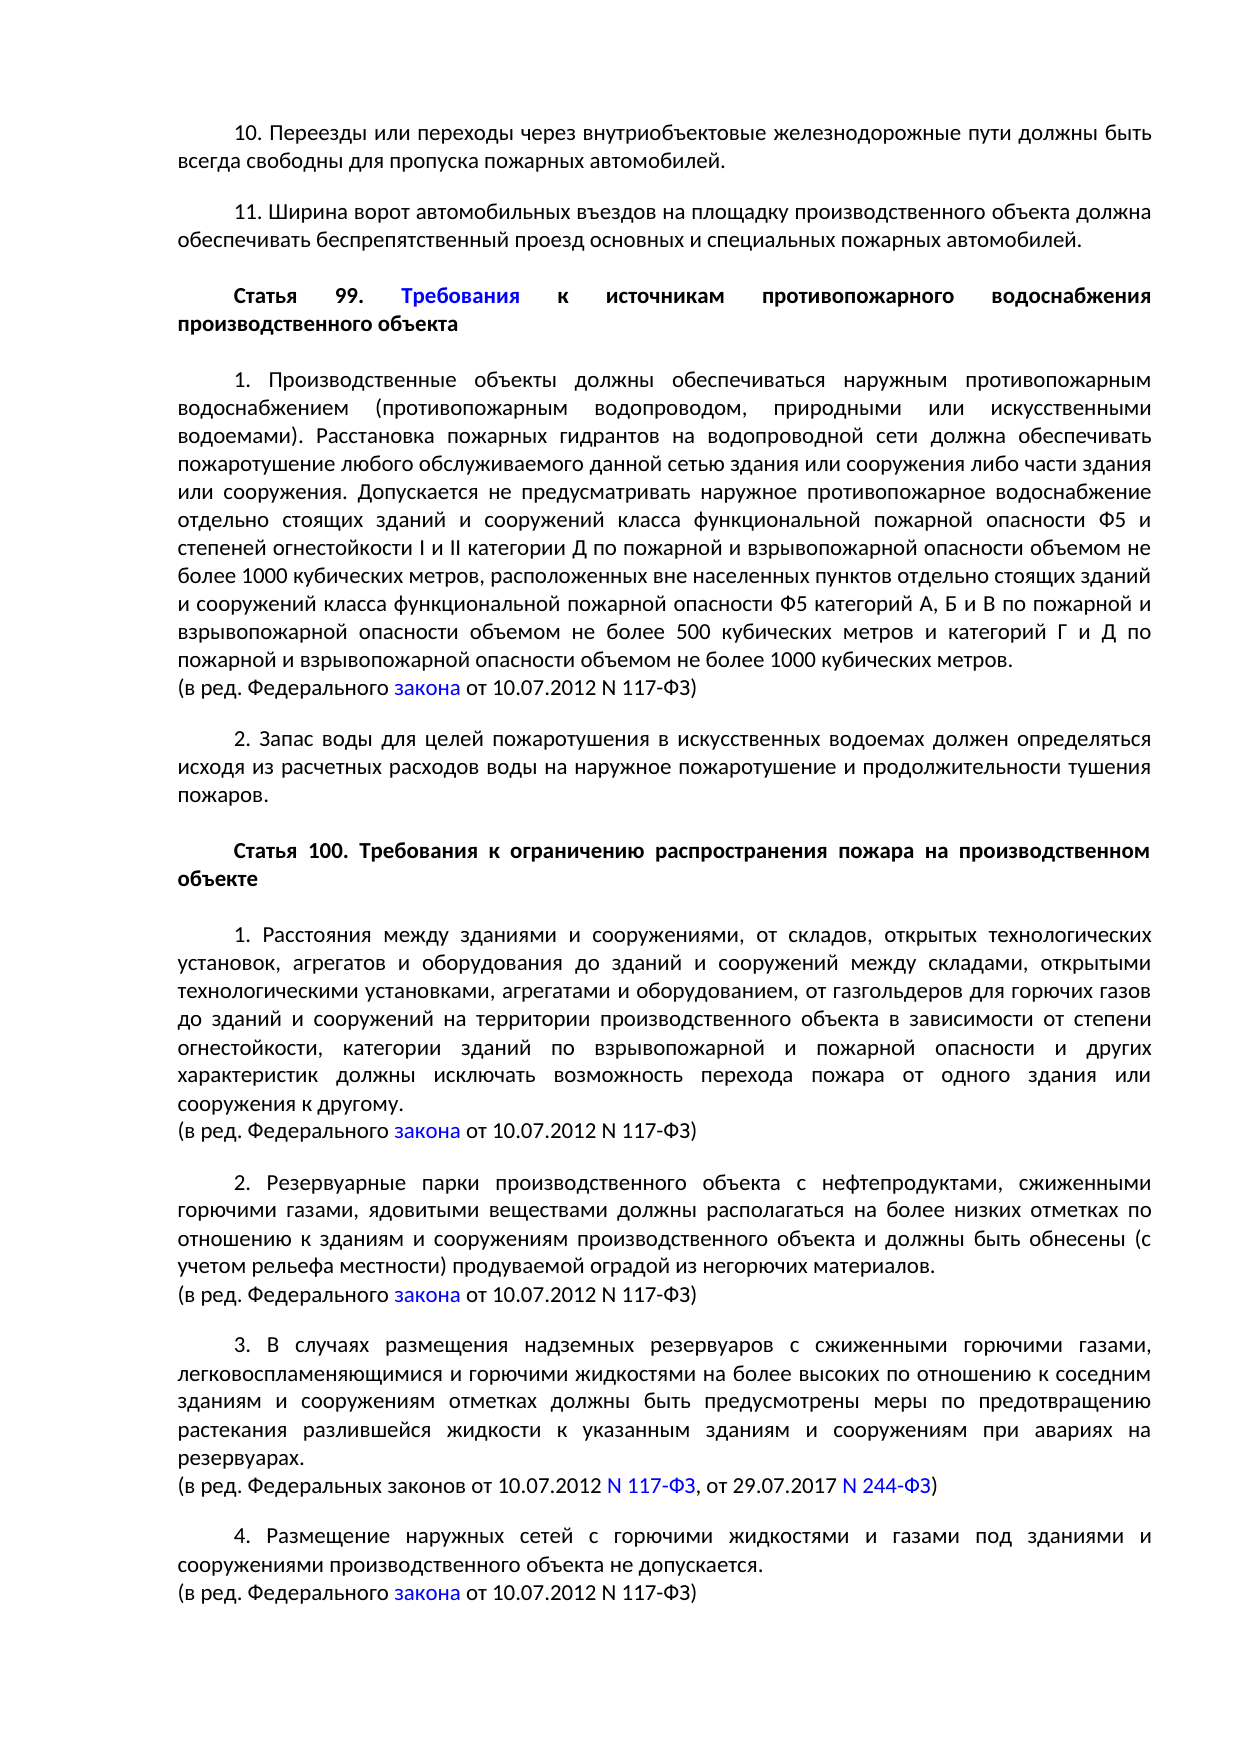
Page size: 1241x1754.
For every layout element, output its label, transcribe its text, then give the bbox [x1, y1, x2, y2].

text (в ред. Федерального закона от 10.07.2012 N 117-ФЗ) [177, 1578, 1152, 1606]
text 3. В случаях размещения надземных резервуаров с сжиженными горючими газами, легковоспламеняющимися и горючими жидкостями на более высоких по отношению к соседним зданиям и сооружениям отметках должны быть предусмотрены меры по предотвращению растекания разлившейся жидкости к указанным зданиям и сооружениям при авариях на резервуарах. [177, 1331, 1152, 1471]
text (в ред. Федерального закона от 10.07.2012 N 117-ФЗ) [177, 673, 1152, 701]
text 4. Размещение наружных сетей с горючими жидкостями и газами под зданиями и сооружениями производственного объекта не допускается. [177, 1522, 1152, 1578]
text 1. Производственные объекты должны обеспечиваться наружным противопожарным водоснабжением (противопожарным водопроводом, природными или искусственными водоемами). Расстановка пожарных гидрантов на водопроводной сети должна обеспечивать пожаротушение любого обслуживаемого данной сетью здания или сооружения либо части здания или сооружения. Допускается не предусматривать наружное противопожарное водоснабжение отдельно стоящих зданий и сооружений класса функциональной пожарной опасности Ф5 и степеней огнестойкости I и II категории Д по пожарной и взрывопожарной опасности объемом не более 1000 кубических метров, расположенных вне населенных пунктов отдельно стоящих зданий и сооружений класса функциональной пожарной опасности Ф5 категорий А, Б и В по пожарной и взрывопожарной опасности объемом не более 500 кубических метров и категорий Г и Д по пожарной и взрывопожарной опасности объемом не более 1000 кубических метров. [177, 365, 1152, 673]
text 11. Ширина ворот автомобильных въездов на площадку производственного объекта должна обеспечивать беспрепятственный проезд основных и специальных пожарных автомобилей. [177, 197, 1152, 253]
text (в ред. Федерального закона от 10.07.2012 N 117-ФЗ) [177, 1117, 1152, 1145]
text 2. Запас воды для целей пожаротушения в искусственных водоемах должен определяться исходя из расчетных расходов воды на наружное пожаротушение и продолжительности тушения пожаров. [177, 724, 1152, 808]
text (в ред. Федерального закона от 10.07.2012 N 117-ФЗ) [177, 1280, 1152, 1308]
text 10. Переезды или переходы через внутриобъектовые железнодорожные пути должны быть всегда свободны для пропуска пожарных автомобилей. [177, 118, 1152, 174]
text 1. Расстояния между зданиями и сооружениями, от складов, открытых технологических установок, агрегатов и оборудования до зданий и сооружений между складами, открытыми технологическими установками, агрегатами и оборудованием, от газгольдеров для горючих газов до зданий и сооружений на территории производственного объекта в зависимости от степени огнестойкости, категории зданий по взрывопожарной и пожарной опасности и других характеристик должны исключать возможность перехода пожара от одного здания или сооружения к другому. [177, 921, 1152, 1117]
title Статья 100. Требования к ограничению распространения пожара на производственном объекте [177, 836, 1152, 892]
text 2. Резервуарные парки производственного объекта с нефтепродуктами, сжиженными горючими газами, ядовитыми веществами должны располагаться на более низких отметках по отношению к зданиям и сооружениям производственного объекта и должны быть обнесены (с учетом рельефа местности) продуваемой оградой из негорючих материалов. [177, 1168, 1152, 1280]
text (в ред. Федеральных законов от 10.07.2012 N 117-ФЗ, от 29.07.2017 N 244-ФЗ) [177, 1471, 1152, 1499]
title Статья 99. Требования к источникам противопожарного водоснабжения производственного объекта [177, 281, 1152, 337]
